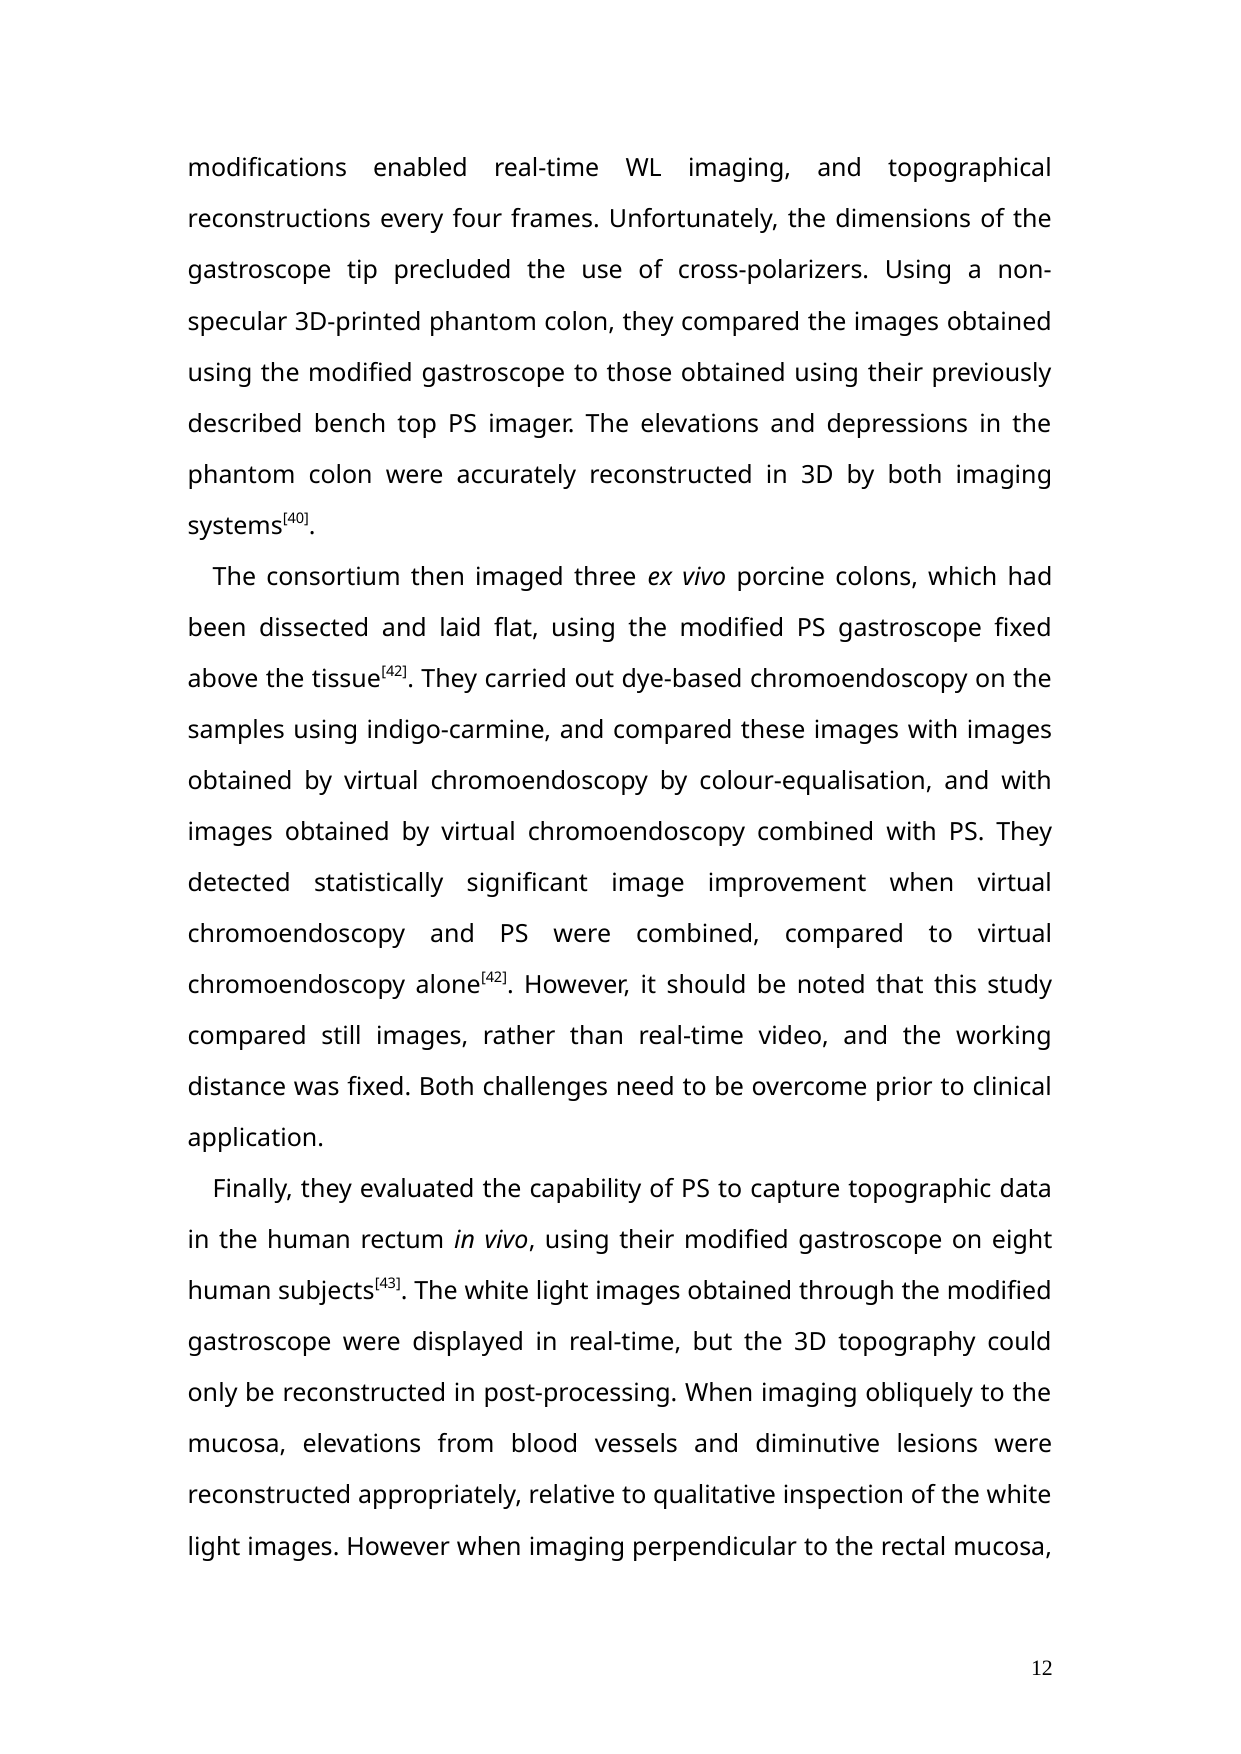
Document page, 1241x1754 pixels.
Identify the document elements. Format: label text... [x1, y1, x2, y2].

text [187, 1171, 1053, 1562]
text The consortium then imaged three ex vivo porcine colons, which had been dissected and laid flat, using the modified PS gastroscope fixed above the tissue[42]. They carried out dye-based chromoendoscopy on the samples using indigo-carmine, and compared these images with images obtained by virtual chromoendoscopy by colour-equalisation, and with images obtained by virtual chromoendoscopy combined with PS. They detected statistically significant image improvement when virtual chromoendoscopy and PS were combined, compared to virtual chromoendoscopy alone[42]. However, it should be noted that this study compared still images, rather than real-time video, and the working distance was fixed. Both challenges need to be overcome prior to clinical application. [187, 558, 1053, 1154]
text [187, 150, 1053, 541]
